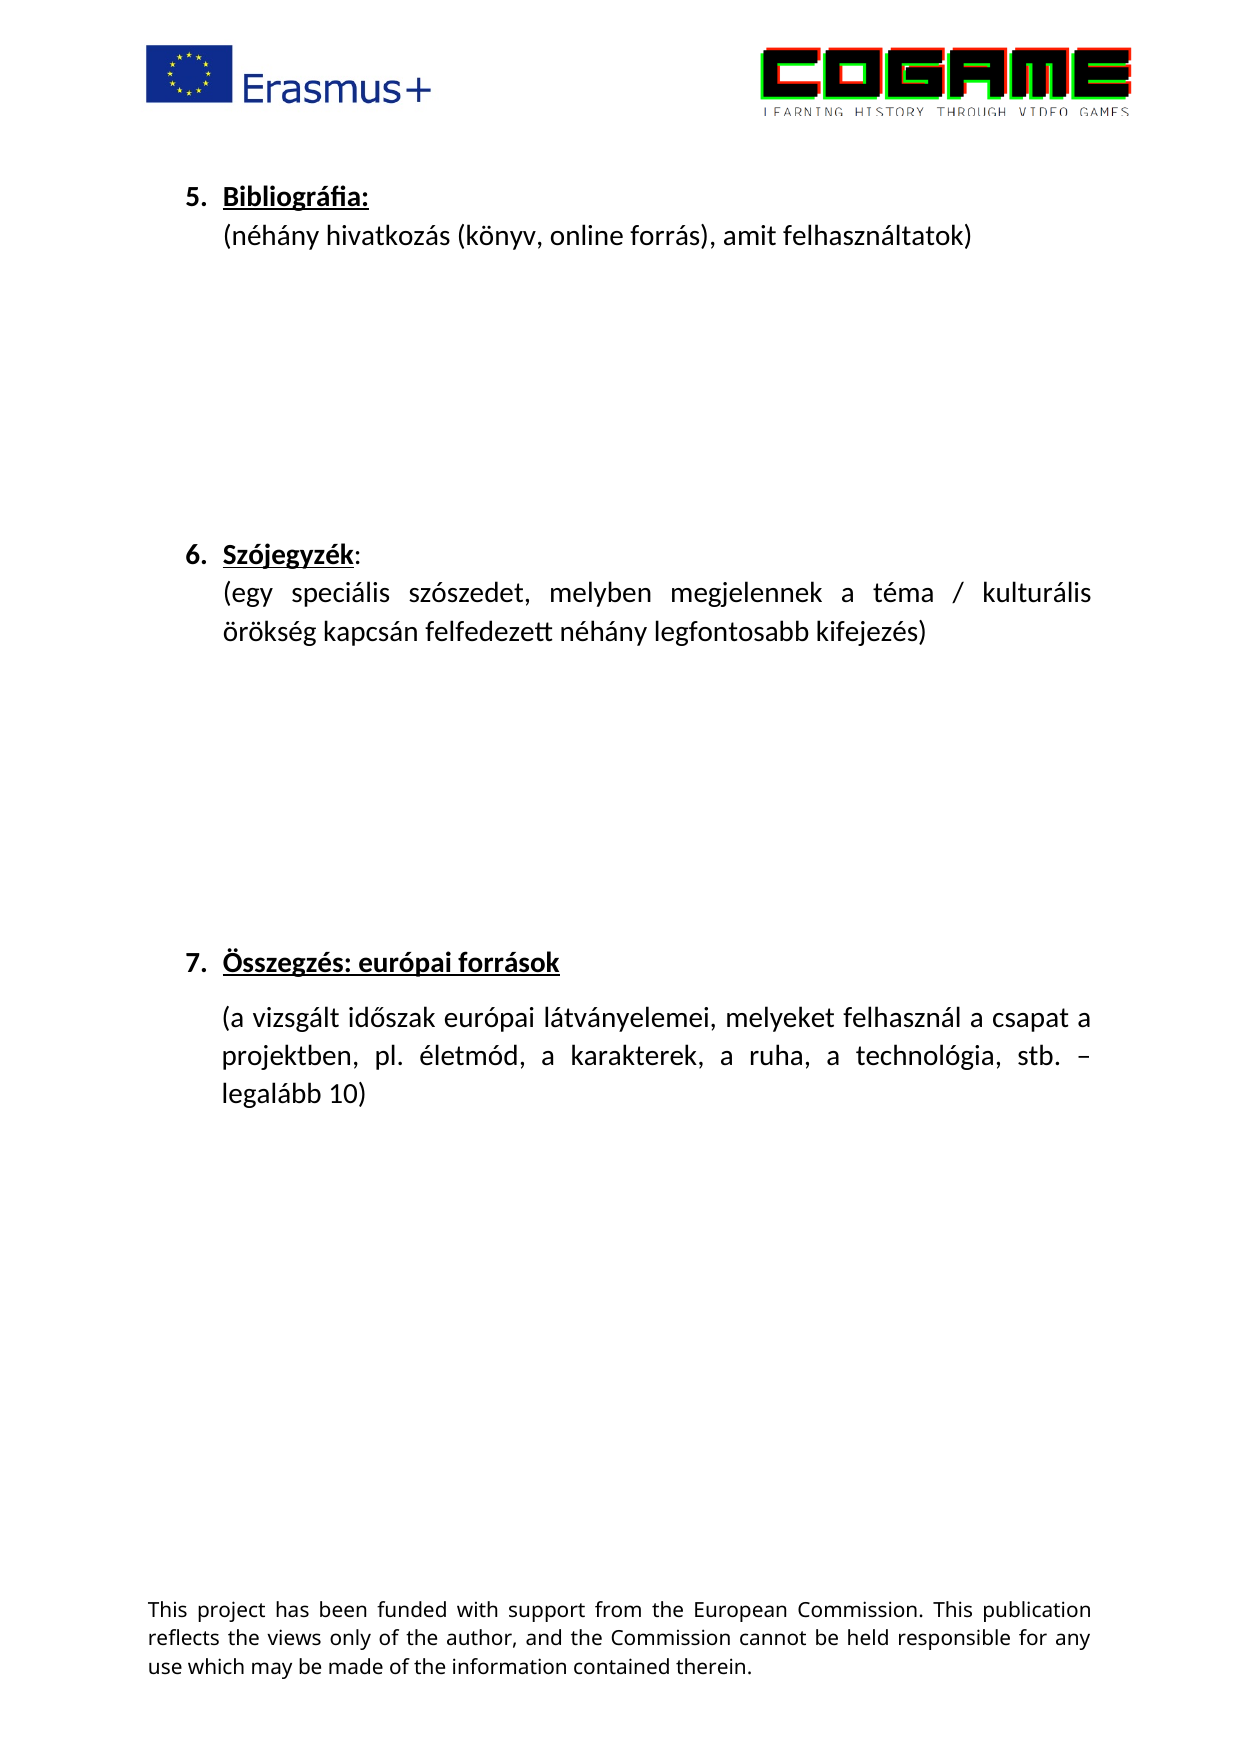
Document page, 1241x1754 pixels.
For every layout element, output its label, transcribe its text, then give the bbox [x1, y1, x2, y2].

list Bibliográfia: [185, 178, 1093, 214]
list (egy speciális szószedet, melyben megjelennek a téma / kulturális örökség kapcsán felfedezett néhány legfontosabb kifejezés) [223, 574, 1093, 649]
list (néhány hivatkozás (könyv, online forrás), amit felhasználtatok) [223, 217, 1093, 252]
picture [754, 43, 1136, 115]
picture [129, 28, 445, 115]
text (a vizsgált időszak európai látványelemei, melyeket felhasznál a csapat a projektben, pl. életmód, a karakterek, a ruha, a technológia, stb. – legalább 10) [221, 999, 1093, 1111]
list Összegzés: európai források [185, 944, 1093, 979]
list Szójegyzék: [185, 536, 1093, 572]
